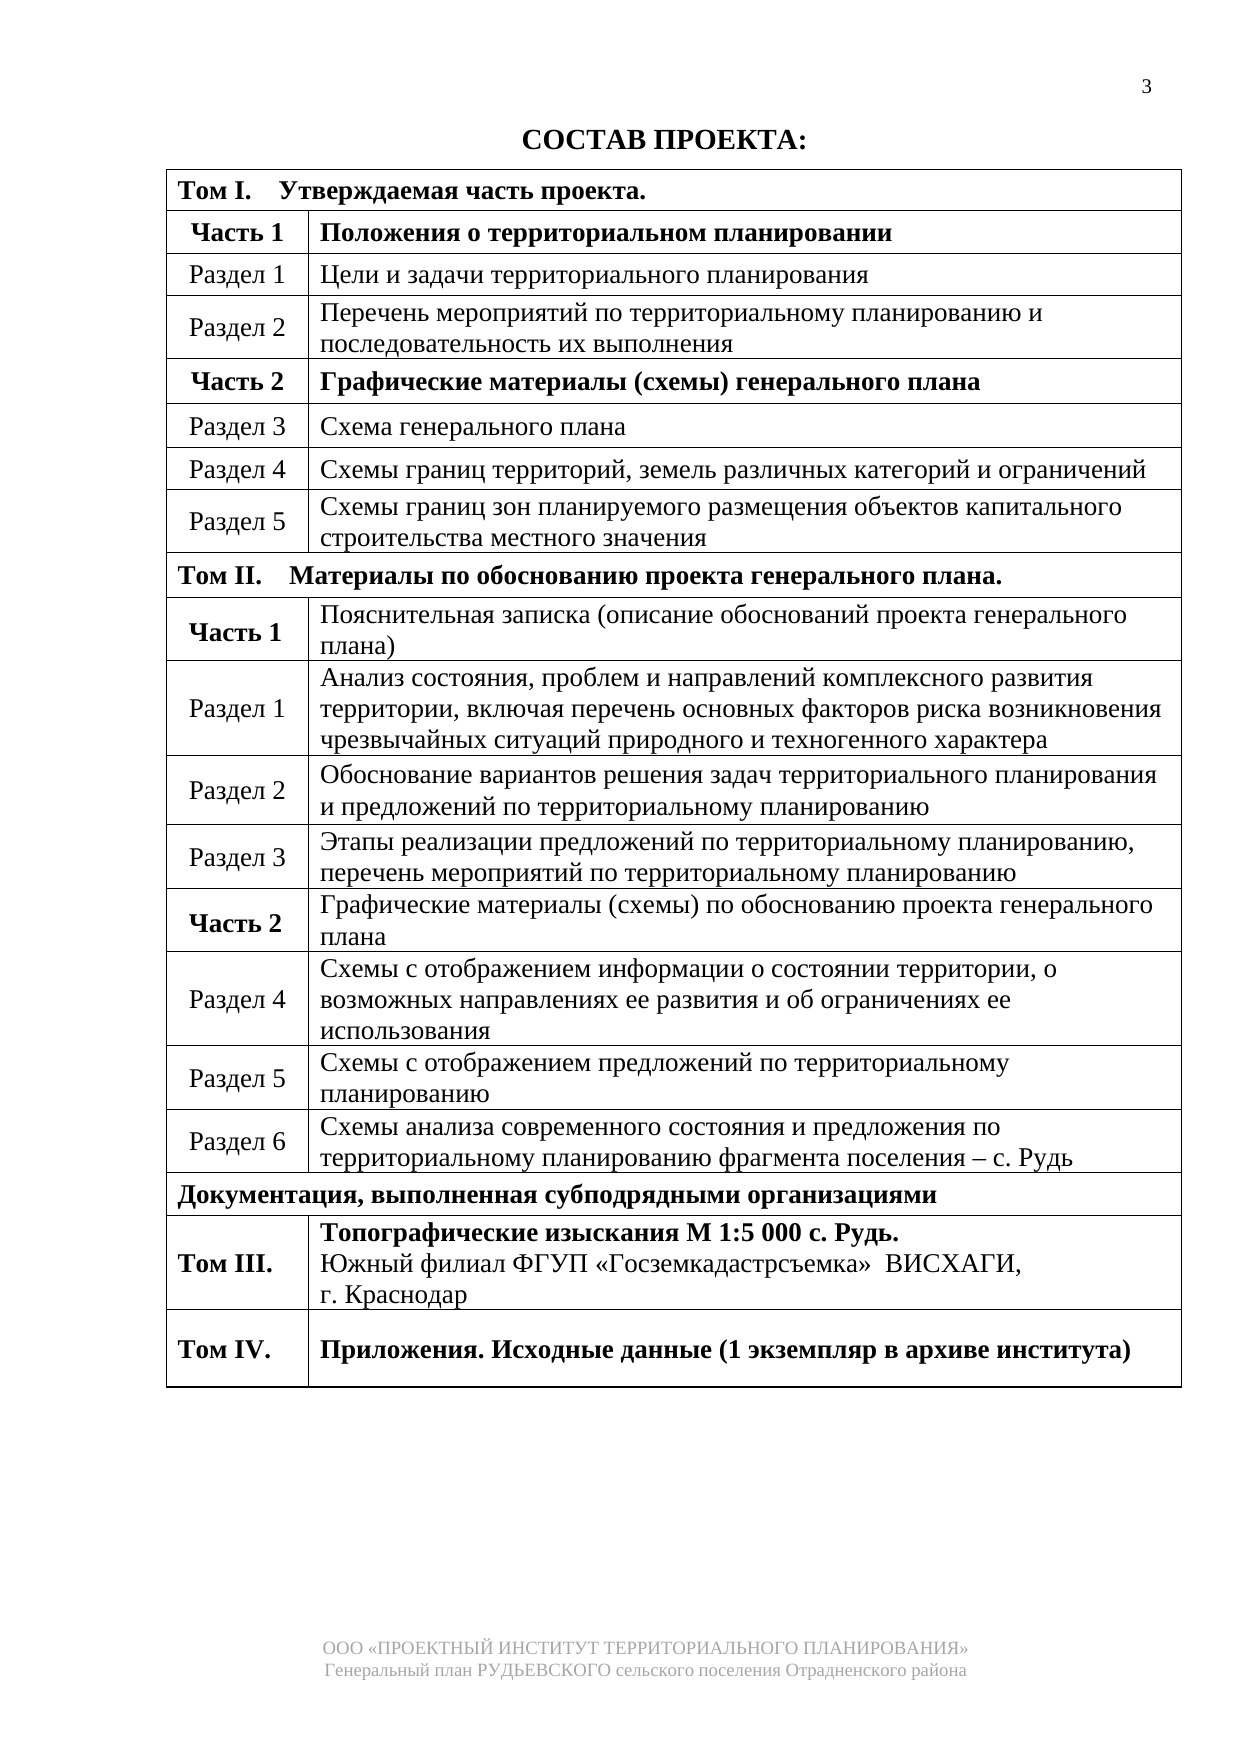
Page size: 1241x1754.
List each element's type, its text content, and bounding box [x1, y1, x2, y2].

table_cell Том IV. [167, 1310, 308, 1386]
table_cell Раздел 5 [167, 490, 308, 552]
table_cell Графические материалы (схемы) по обоснованию проекта генерального плана [309, 889, 1181, 951]
table_header Том I. Утверждаемая часть проекта. [167, 170, 1181, 210]
table_cell Часть 2 [167, 359, 308, 403]
table_cell Положения о территориальном планировании [309, 211, 1181, 253]
text СОСТАВ ПРОЕКТА: [177, 122, 1152, 156]
table_cell Том III. [167, 1216, 308, 1309]
table_cell Раздел 4 [167, 952, 308, 1045]
table_cell Приложения. Исходные данные (1 экземпляр в архиве института) [309, 1310, 1181, 1386]
table_cell Схемы границ зон планируемого размещения объектов капитального строительства местного значения [309, 490, 1181, 552]
table_cell Раздел 3 [167, 404, 308, 447]
table_cell Раздел 3 [167, 825, 308, 887]
table_cell Схемы анализа современного состояния и предложения по территориальному планированию фрагмента поселения – с. Рудь [309, 1110, 1181, 1172]
table_cell Цели и задачи территориального планирования [309, 254, 1181, 295]
table_cell Схемы границ территорий, земель различных категорий и ограничений [309, 448, 1181, 489]
table_cell Анализ состояния, проблем и направлений комплексного развития территории, включая перечень основных факторов риска возникновения чрезвычайных ситуаций природного и техногенного характера [309, 661, 1181, 754]
table_cell Этапы реализации предложений по территориальному планированию, перечень мероприятий по территориальному планированию [309, 825, 1181, 887]
table_cell Пояснительная записка (описание обоснований проекта генерального плана) [309, 598, 1181, 660]
table_cell Графические материалы (схемы) генерального плана [309, 359, 1181, 403]
table_cell Перечень мероприятий по территориальному планированию и последовательность их выполнения [309, 296, 1181, 358]
table_cell Раздел 5 [167, 1046, 308, 1108]
table_cell Часть 2 [167, 889, 308, 951]
table_cell Топографические изыскания М 1:5 000 с. Рудь. Южный филиал ФГУП «Госземкадастрсъемка» ВИСХАГИ, г. Краснодар [309, 1216, 1181, 1309]
table_cell Раздел 1 [167, 661, 308, 754]
table_cell Документация, выполненная субподрядными организациями [167, 1173, 1181, 1214]
table_cell Раздел 4 [167, 448, 308, 489]
table_cell Обоснование вариантов решения задач территориального планирования и предложений по территориальному планированию [309, 756, 1181, 824]
table_cell Раздел 6 [167, 1110, 308, 1172]
table_cell Схема генерального плана [309, 404, 1181, 447]
table_cell Схемы с отображением информации о состоянии территории, о возможных направлениях ее развития и об ограничениях ее использования [309, 952, 1181, 1045]
table_cell Часть 1 [167, 211, 308, 253]
table_cell Схемы с отображением предложений по территориальному планированию [309, 1046, 1181, 1108]
table_cell Часть 1 [167, 598, 308, 660]
table_cell Раздел 2 [167, 296, 308, 358]
table_cell Том II. Материалы по обоснованию проекта генерального плана. [167, 553, 1181, 597]
table_cell Раздел 2 [167, 756, 308, 824]
table_cell Раздел 1 [167, 254, 308, 295]
